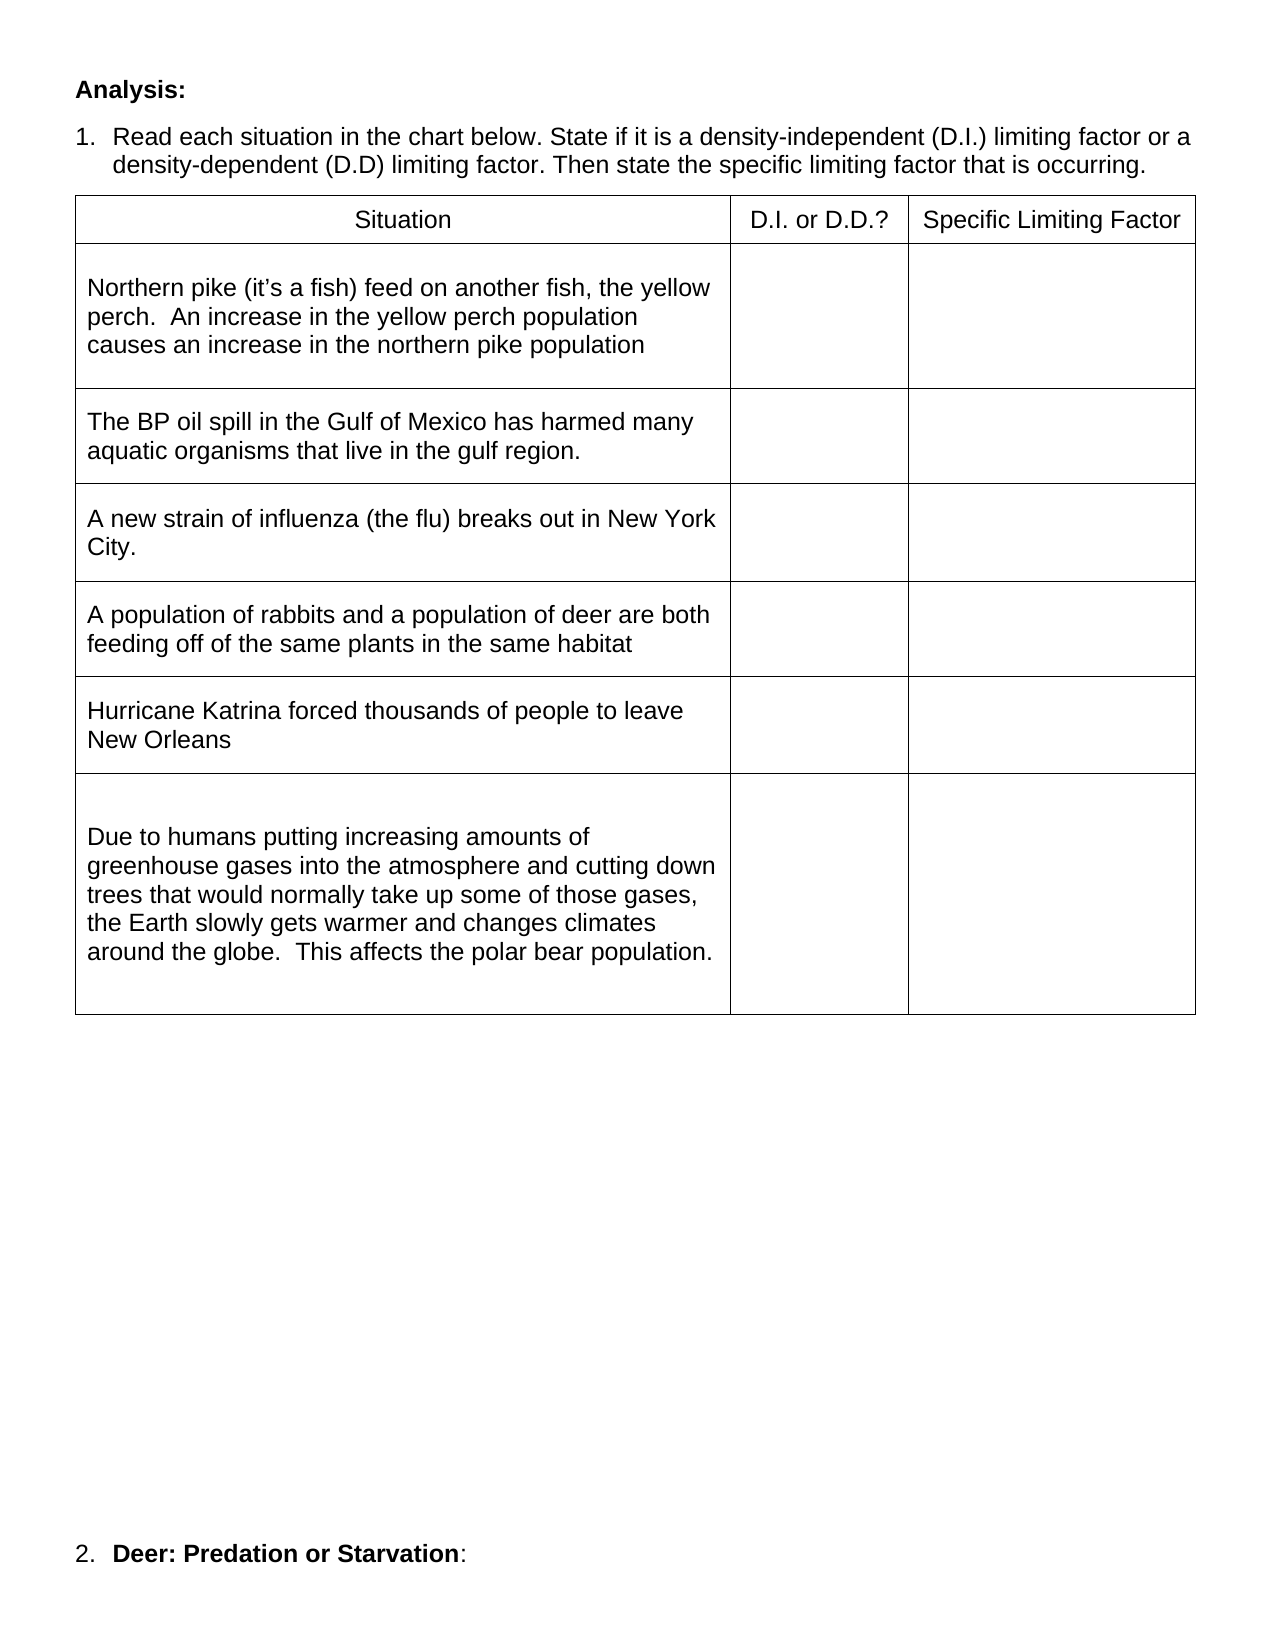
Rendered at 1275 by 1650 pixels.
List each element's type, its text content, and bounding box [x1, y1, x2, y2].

table_header Situation [76, 196, 730, 243]
table_cell Due to humans putting increasing amounts of greenhouse gases into the atmosphere and cutting down trees that would normally take up some of those gases, the Earth slowly gets warmer and changes climates around the globe. This affects the polar bear population. [76, 774, 730, 1014]
table_cell [909, 389, 1195, 483]
table_cell [909, 677, 1195, 773]
table_cell [731, 244, 908, 388]
list Read each situation in the chart below. State if it is a density-independent (D.I.) limiting factor or a density-dependent (D.D) limiting factor. Then state the specific limiting factor that is occurring. [75, 123, 1193, 178]
table_cell [731, 582, 908, 676]
table_header D.I. or D.D.? [731, 196, 908, 243]
table_header Specific Limiting Factor [909, 196, 1195, 243]
table_cell [731, 774, 908, 1014]
table_cell Hurricane Katrina forced thousands of people to leave New Orleans [76, 677, 730, 773]
list Deer: Predation or Starvation: [75, 1539, 1200, 1568]
table_cell Northern pike (it’s a fish) feed on another fish, the yellow perch. An increase in the yellow perch population causes an increase in the northern pike population [76, 244, 730, 388]
table_cell A new strain of influenza (the flu) breaks out in New York City. [76, 484, 730, 581]
table_cell A population of rabbits and a population of deer are both feeding off of the same plants in the same habitat [76, 582, 730, 676]
table_cell [731, 389, 908, 483]
table_cell The BP oil spill in the Gulf of Mexico has harmed many aquatic organisms that live in the gulf region. [76, 389, 730, 483]
table_cell [909, 244, 1195, 388]
table_cell [909, 774, 1195, 1014]
table_cell [731, 484, 908, 581]
table_cell [909, 484, 1195, 581]
table_cell [731, 677, 908, 773]
table_cell [909, 582, 1195, 676]
text Analysis: [75, 75, 1200, 104]
